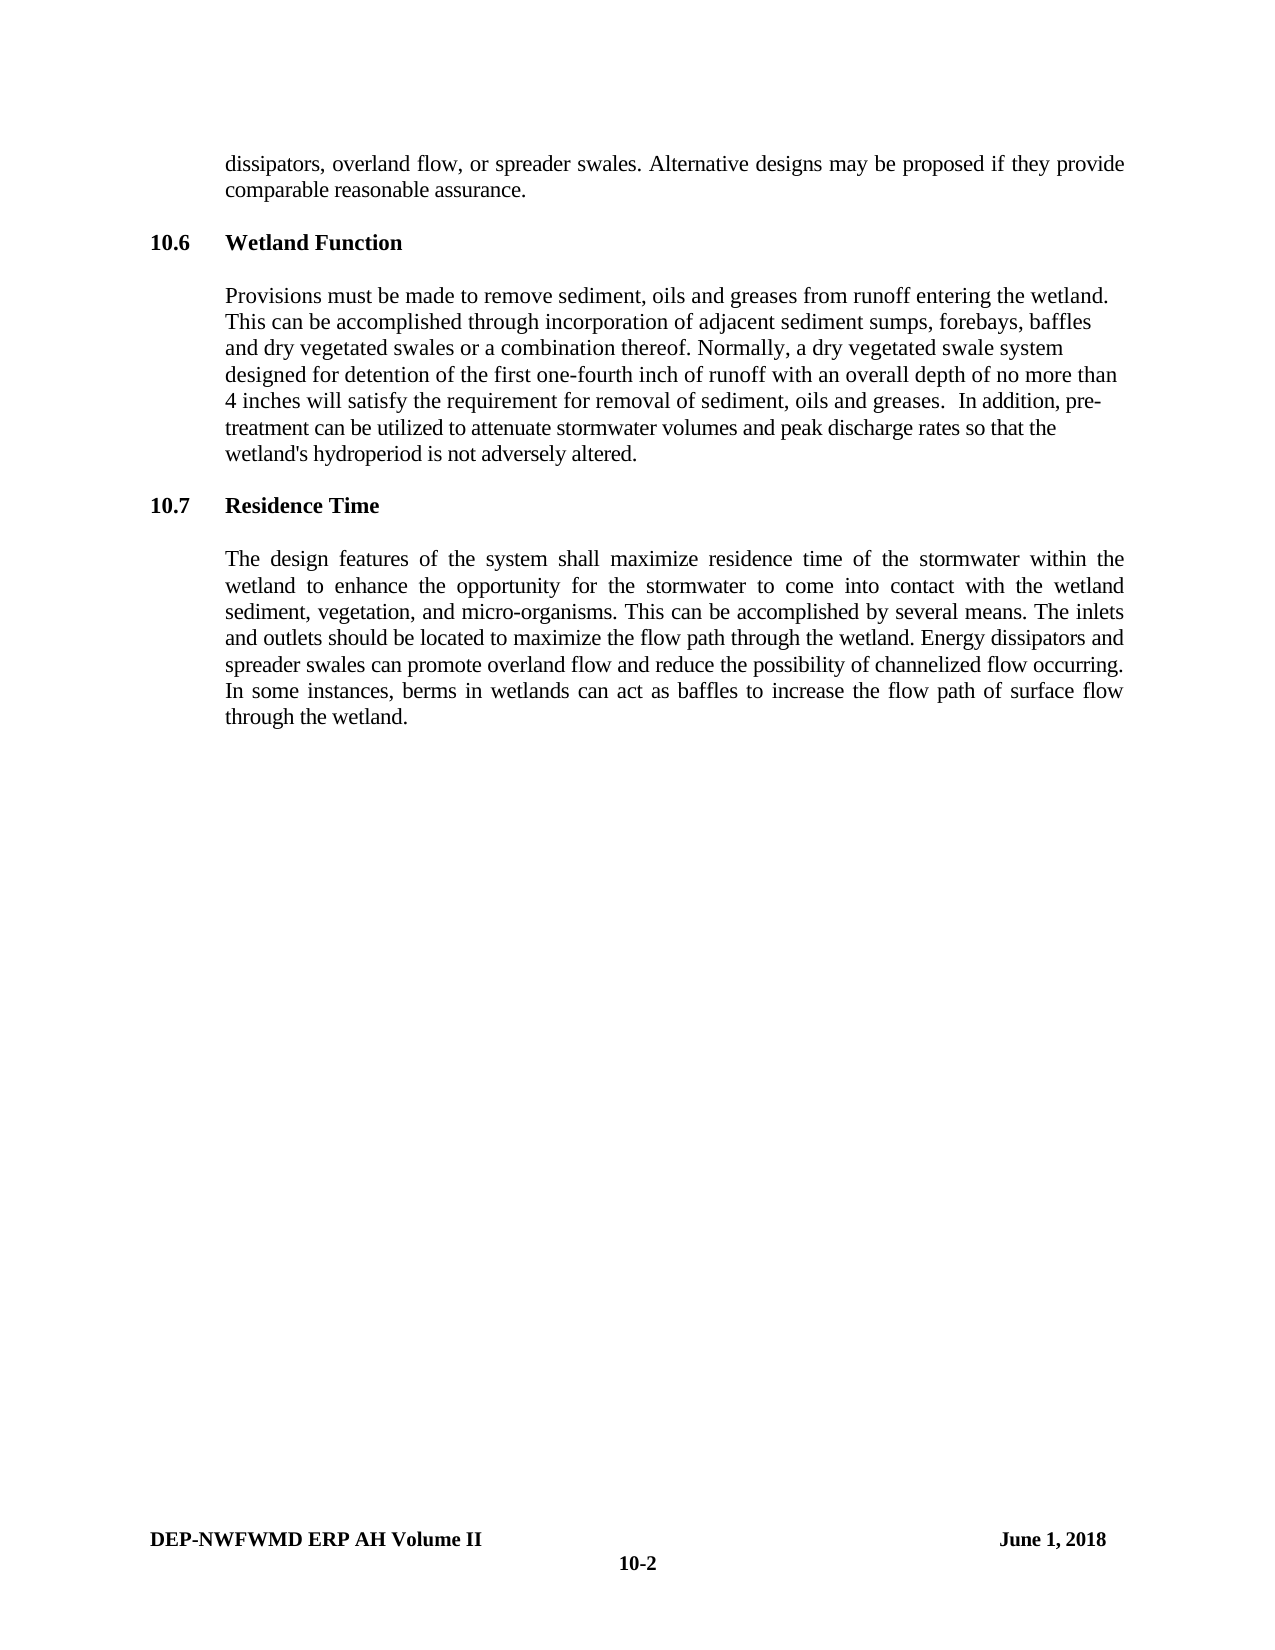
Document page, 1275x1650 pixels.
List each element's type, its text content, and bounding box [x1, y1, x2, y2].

text The design features of the system shall maximize residence time of the stormwater within the wetland to enhance the opportunity for the stormwater to come into contact with the wetland sediment, vegetation, and micro-organisms. This can be accomplished by several means. The inlets and outlets should be located to maximize the flow path through the wetland. Energy dissipators and spreader swales can promote overland flow and reduce the possibility of channelized flow occurring. In some instances, berms in wetlands can act as baffles to increase the flow path of surface flow through the wetland. [225, 545, 1125, 730]
subtitle 10.7 Residence Time [150, 493, 1125, 519]
text Provisions must be made to remove sediment, oils and greases from runoff entering the wetland. This can be accomplished through incorporation of adjacent sediment sumps, forebays, baffles and dry vegetated swales or a combination thereof. Normally, a dry vegetated swale system designed for detention of the first one-fourth inch of runoff with an overall depth of no more than 4 inches will satisfy the requirement for removal of sediment, oils and greases. In addition, pre-treatment can be utilized to attenuate stormwater volumes and peak discharge rates so that the wetland's hydroperiod is not adversely altered. [225, 282, 1125, 466]
subtitle 10.6 Wetland Function [150, 229, 1125, 255]
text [225, 150, 1125, 203]
